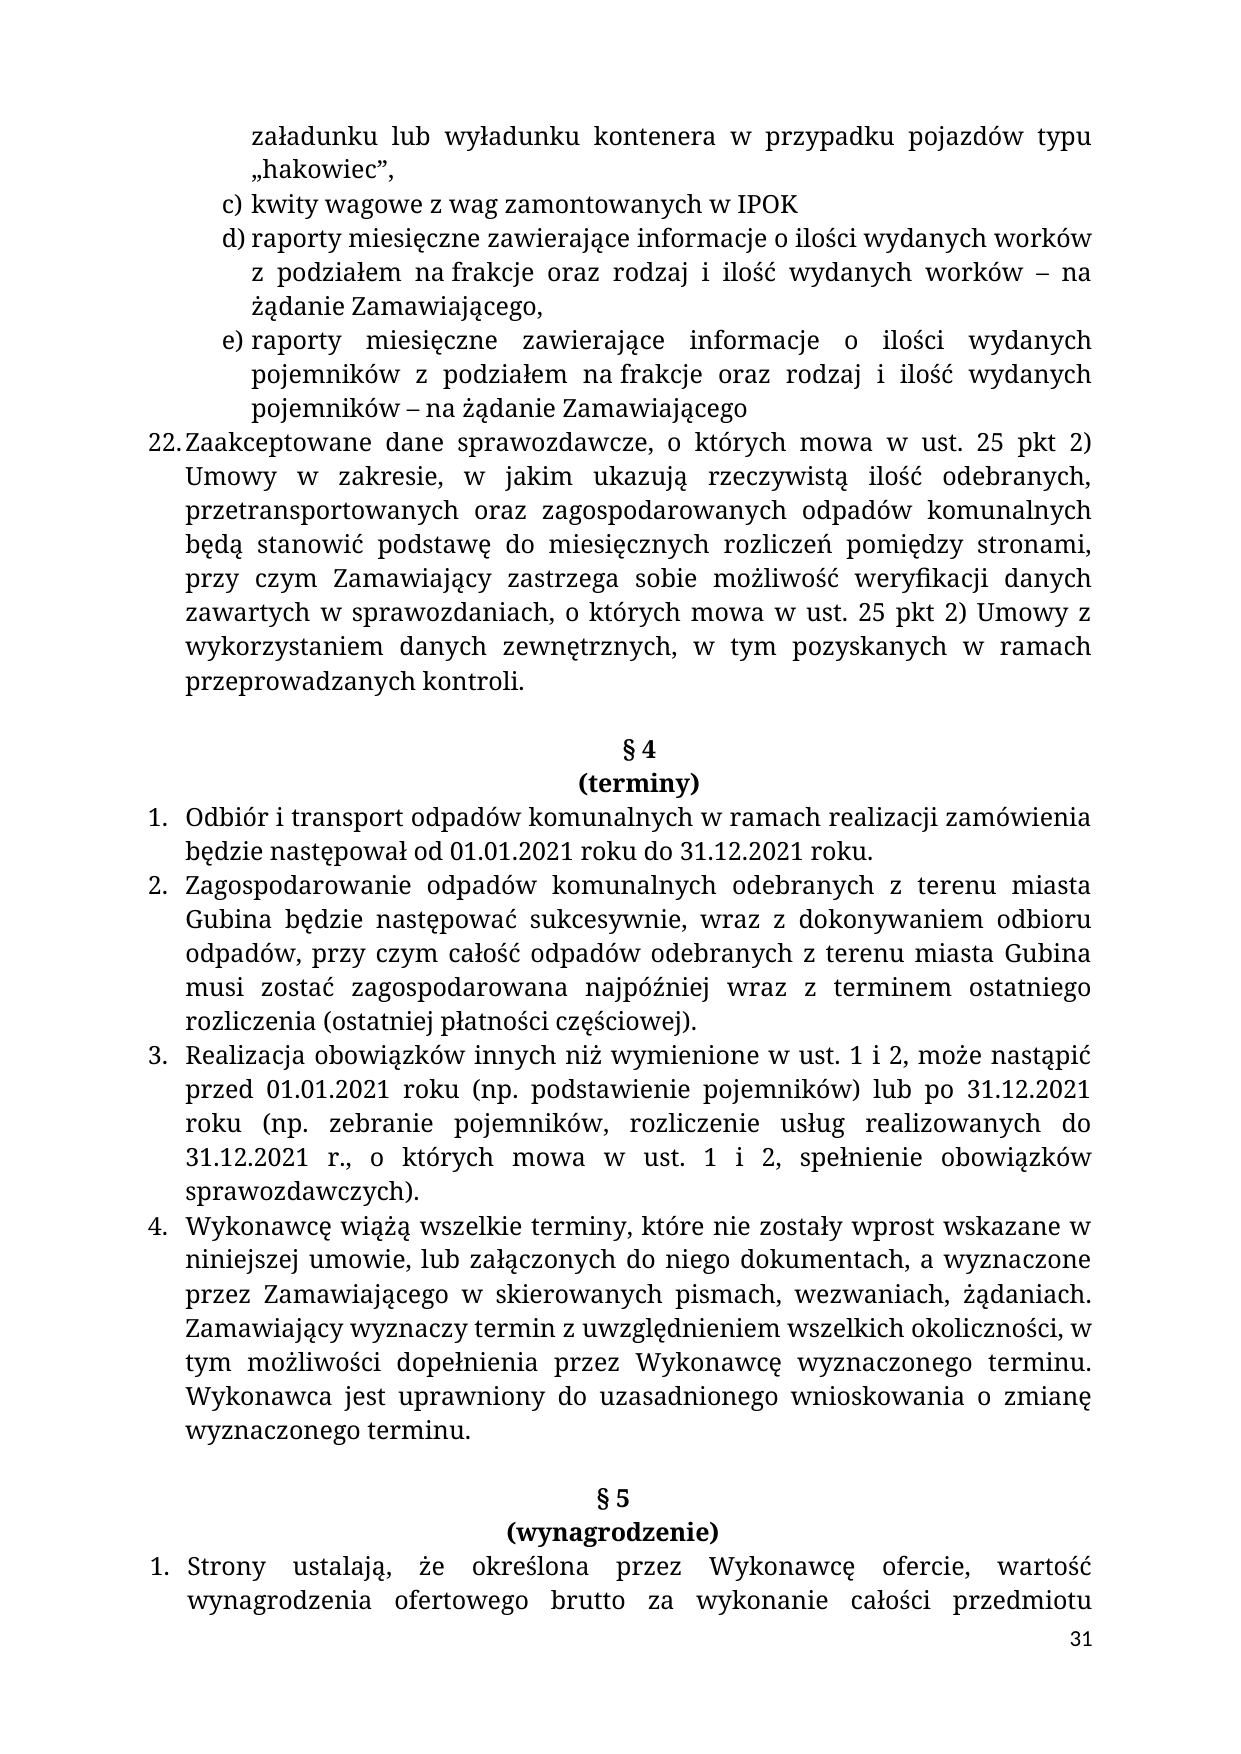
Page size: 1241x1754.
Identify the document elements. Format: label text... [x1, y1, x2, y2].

list Odbiór i transport odpadów komunalnych w ramach realizacji zamówienia będzie następował od 01.01.2021 roku do 31.12.2021 roku. [148, 799, 1092, 867]
text (wynagrodzenie) [133, 1515, 1092, 1549]
list kwity wagowe z wag zamontowanych w IPOK [222, 186, 1092, 220]
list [222, 118, 1092, 186]
list raporty miesięczne zawierające informacje o ilości wydanych worków z podziałem na frakcje oraz rodzaj i ilość wydanych worków – na żądanie Zamawiającego, [222, 220, 1092, 322]
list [149, 1549, 1092, 1617]
text (terminy) [185, 765, 1092, 799]
list Wykonawcę wiążą wszelkie terminy, które nie zostały wprost wskazane w niniejszej umowie, lub załączonych do niego dokumentach, a wyznaczone przez Zamawiającego w skierowanych pismach, wezwaniach, żądaniach. Zamawiający wyznaczy termin z uwzględnieniem wszelkich okoliczności, w tym możliwości dopełnienia przez Wykonawcę wyznaczonego terminu. Wykonawca jest uprawniony do uzasadnionego wnioskowania o zmianę wyznaczonego terminu. [148, 1208, 1092, 1447]
list Realizacja obowiązków innych niż wymienione w ust. 1 i 2, może nastąpić przed 01.01.2021 roku (np. podstawienie pojemników) lub po 31.12.2021 roku (np. zebranie pojemników, rozliczenie usług realizowanych do 31.12.2021 r., o których mowa w ust. 1 i 2, spełnienie obowiązków sprawozdawczych). [148, 1038, 1092, 1208]
text § 4 [185, 731, 1092, 765]
list Zagospodarowanie odpadów komunalnych odebranych z terenu miasta Gubina będzie następować sukcesywnie, wraz z dokonywaniem odbioru odpadów, przy czym całość odpadów odebranych z terenu miasta Gubina musi zostać zagospodarowana najpóźniej wraz z terminem ostatniego rozliczenia (ostatniej płatności częściowej). [148, 867, 1092, 1038]
list raporty miesięczne zawierające informacje o ilości wydanych pojemników z podziałem na frakcje oraz rodzaj i ilość wydanych pojemników – na żądanie Zamawiającego [222, 322, 1092, 425]
text § 5 [133, 1481, 1092, 1515]
list Zaakceptowane dane sprawozdawcze, o których mowa w ust. 25 pkt 2) Umowy w zakresie, w jakim ukazują rzeczywistą ilość odebranych, przetransportowanych oraz zagospodarowanych odpadów komunalnych będą stanowić podstawę do miesięcznych rozliczeń pomiędzy stronami, przy czym Zamawiający zastrzega sobie możliwość weryfikacji danych zawartych w sprawozdaniach, o których mowa w ust. 25 pkt 2) Umowy z wykorzystaniem danych zewnętrznych, w tym pozyskanych w ramach przeprowadzanych kontroli. [148, 425, 1092, 697]
